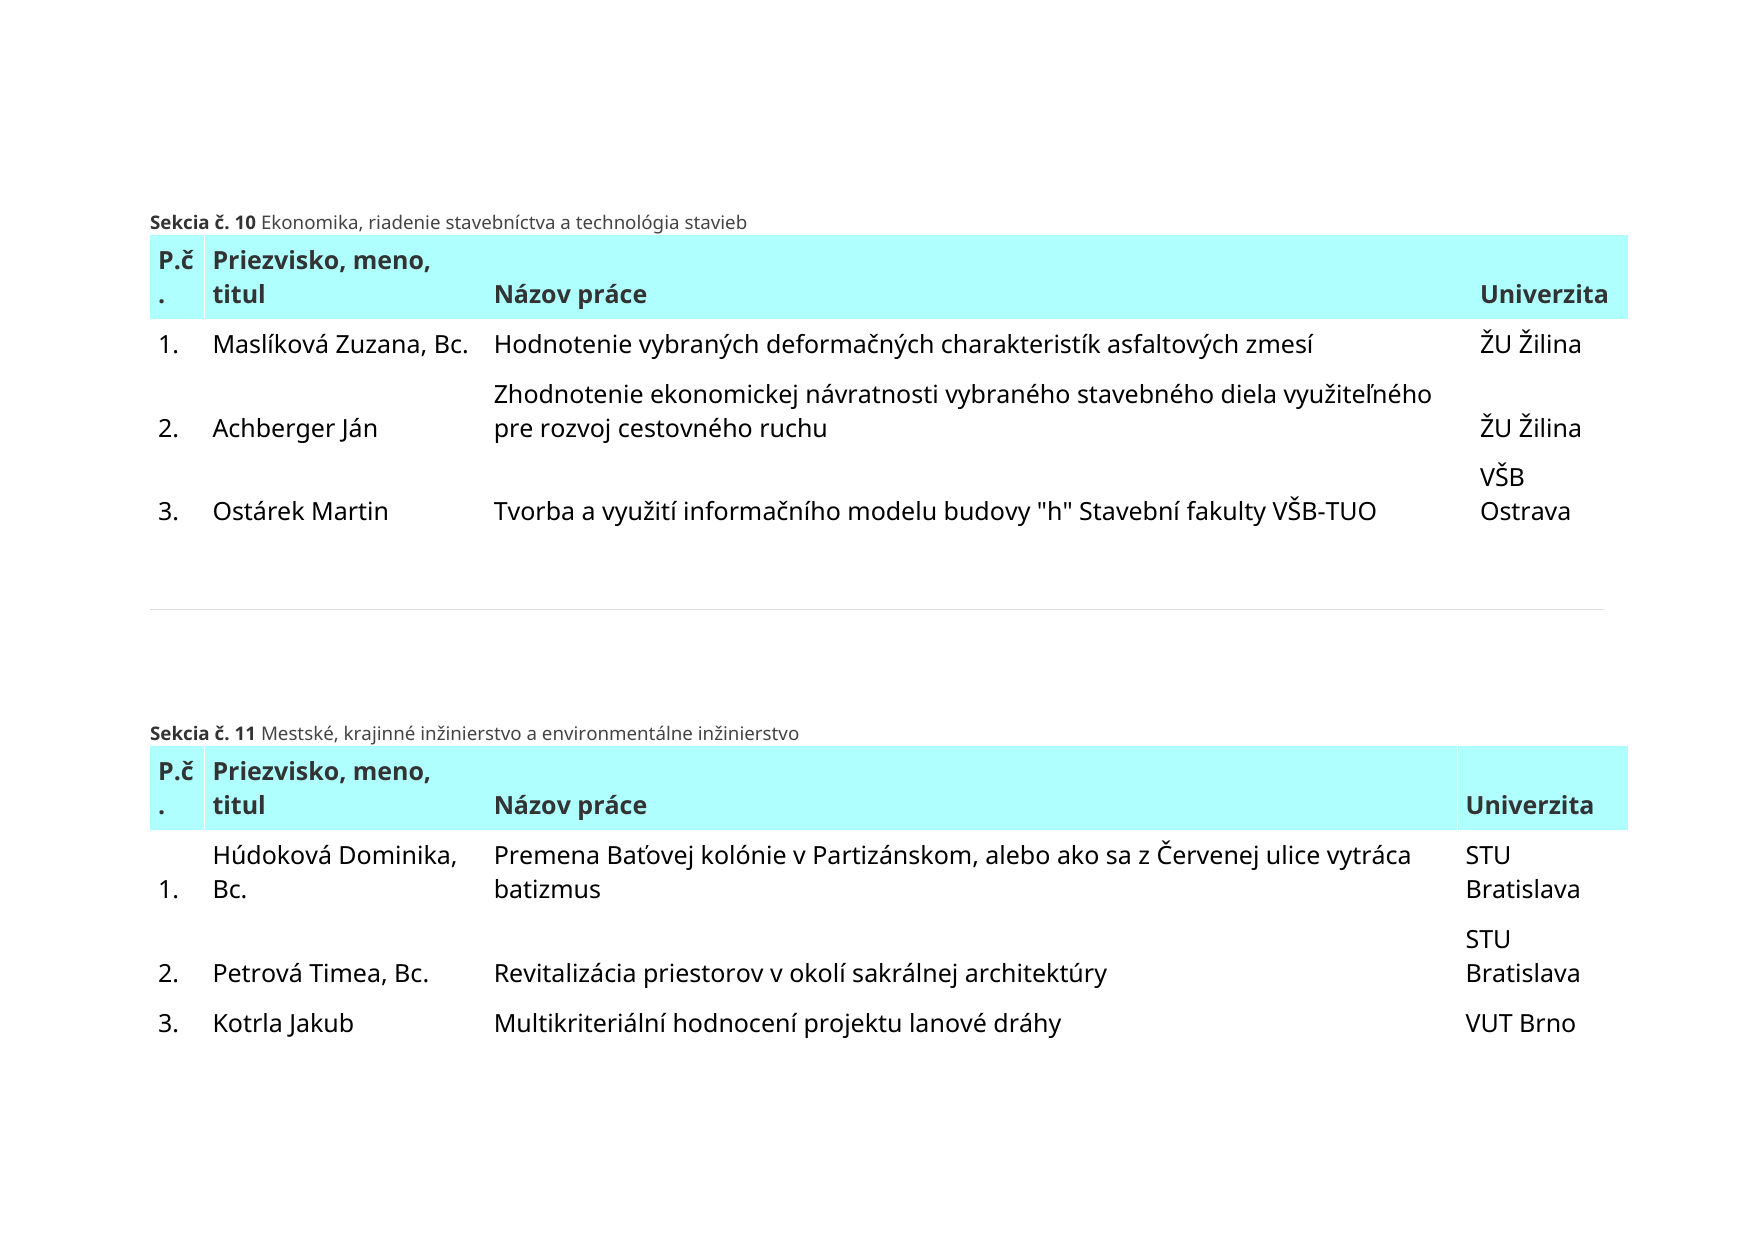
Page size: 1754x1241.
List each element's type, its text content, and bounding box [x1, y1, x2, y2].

table_cell VUT Brno [1458, 998, 1628, 1047]
table_cell ŽU Žilina [1472, 319, 1628, 368]
table_cell ŽU Žilina [1472, 369, 1628, 452]
table_header Názov práce [486, 235, 1472, 319]
table_cell Kotrla Jakub [205, 998, 486, 1047]
table_cell Hodnotenie vybraných deformačných charakteristík asfaltových zmesí [486, 319, 1472, 368]
table_cell 1. [150, 319, 204, 368]
table_header P.č. [150, 746, 204, 830]
table_cell 3. [150, 998, 204, 1047]
table_cell 3. [150, 452, 204, 536]
table_cell Multikriteriální hodnocení projektu lanové dráhy [486, 998, 1457, 1047]
table_cell STU Bratislava [1458, 830, 1628, 914]
table_cell 2. [150, 914, 204, 997]
table_cell 2. [150, 369, 204, 452]
table_header P.č. [150, 235, 204, 319]
table_cell Tvorba a využití informačního modelu budovy "h" Stavební fakulty VŠB-TUO [486, 452, 1472, 536]
table_cell STU Bratislava [1458, 914, 1628, 997]
table_cell Húdoková Dominika, Bc. [205, 830, 486, 914]
table_header Priezvisko, meno, titul [205, 746, 486, 830]
table_cell Revitalizácia priestorov v okolí sakrálnej architektúry [486, 914, 1457, 997]
table_header Univerzita [1472, 235, 1628, 319]
table_cell Premena Baťovej kolónie v Partizánskom, alebo ako sa z Červenej ulice vytráca batizmus [486, 830, 1457, 914]
table_cell Zhodnotenie ekonomickej návratnosti vybraného stavebného diela využiteľného pre rozvoj cestovného ruchu [486, 369, 1472, 452]
table_header Názov práce [486, 746, 1457, 830]
text Sekcia č. 10 Ekonomika, riadenie stavebníctva a technológia stavieb [150, 192, 1604, 235]
table_cell 1. [150, 830, 204, 914]
text Sekcia č. 11 Mestské, krajinné inžinierstvo a environmentálne inžinierstvo [150, 704, 1604, 746]
table_cell Petrová Timea, Bc. [205, 914, 486, 997]
table_cell Maslíková Zuzana, Bc. [205, 319, 486, 368]
table_cell VŠB Ostrava [1472, 452, 1628, 536]
table_cell Achberger Ján [205, 369, 486, 452]
table_header Priezvisko, meno, titul [205, 235, 486, 319]
table_cell Ostárek Martin [205, 452, 486, 536]
table_header Univerzita [1458, 746, 1628, 830]
